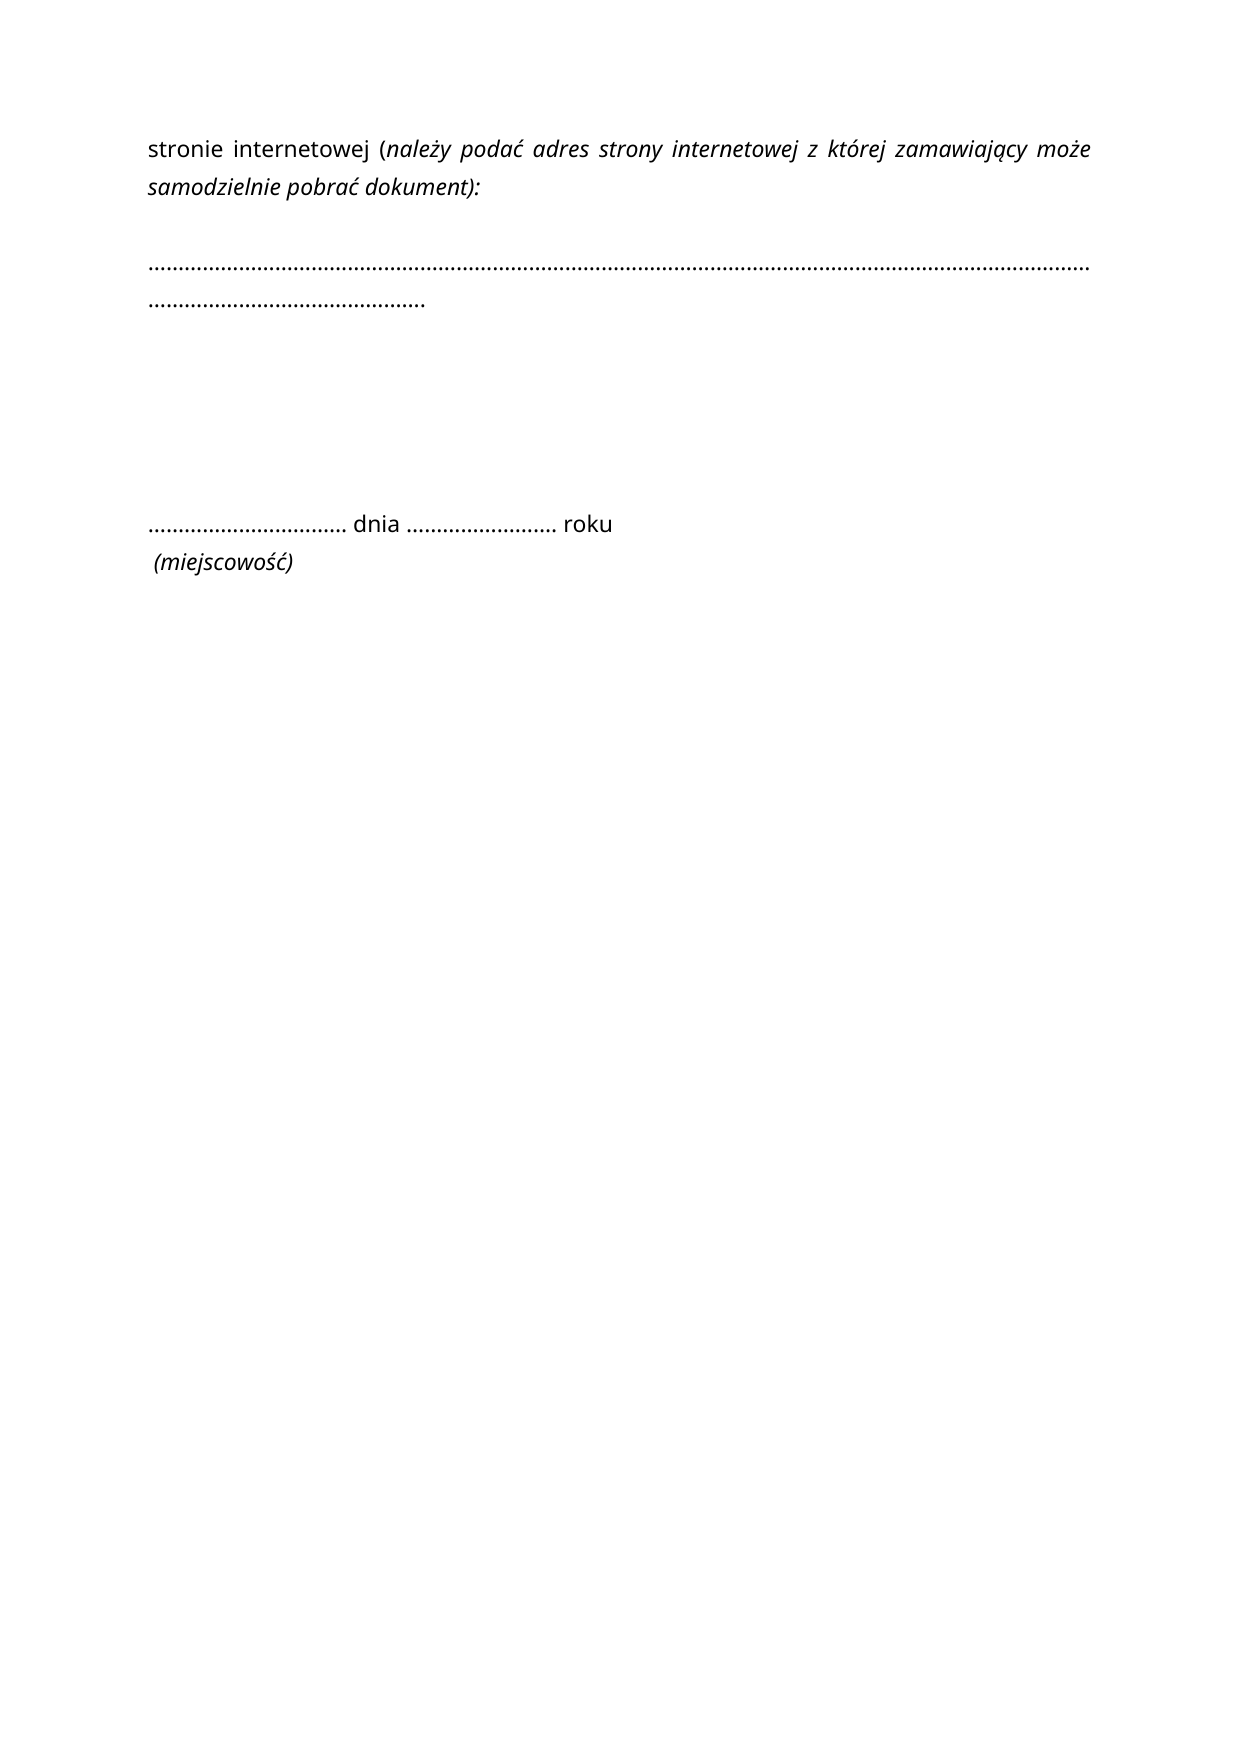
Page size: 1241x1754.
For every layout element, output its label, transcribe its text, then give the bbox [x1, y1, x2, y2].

text …………………………… dnia ……………………. roku [148, 508, 1144, 539]
text (miejscowość) [148, 545, 1093, 577]
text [148, 133, 1093, 202]
text …………………………………………………………………………………………………………………………………………………………………………………. [148, 245, 1093, 314]
